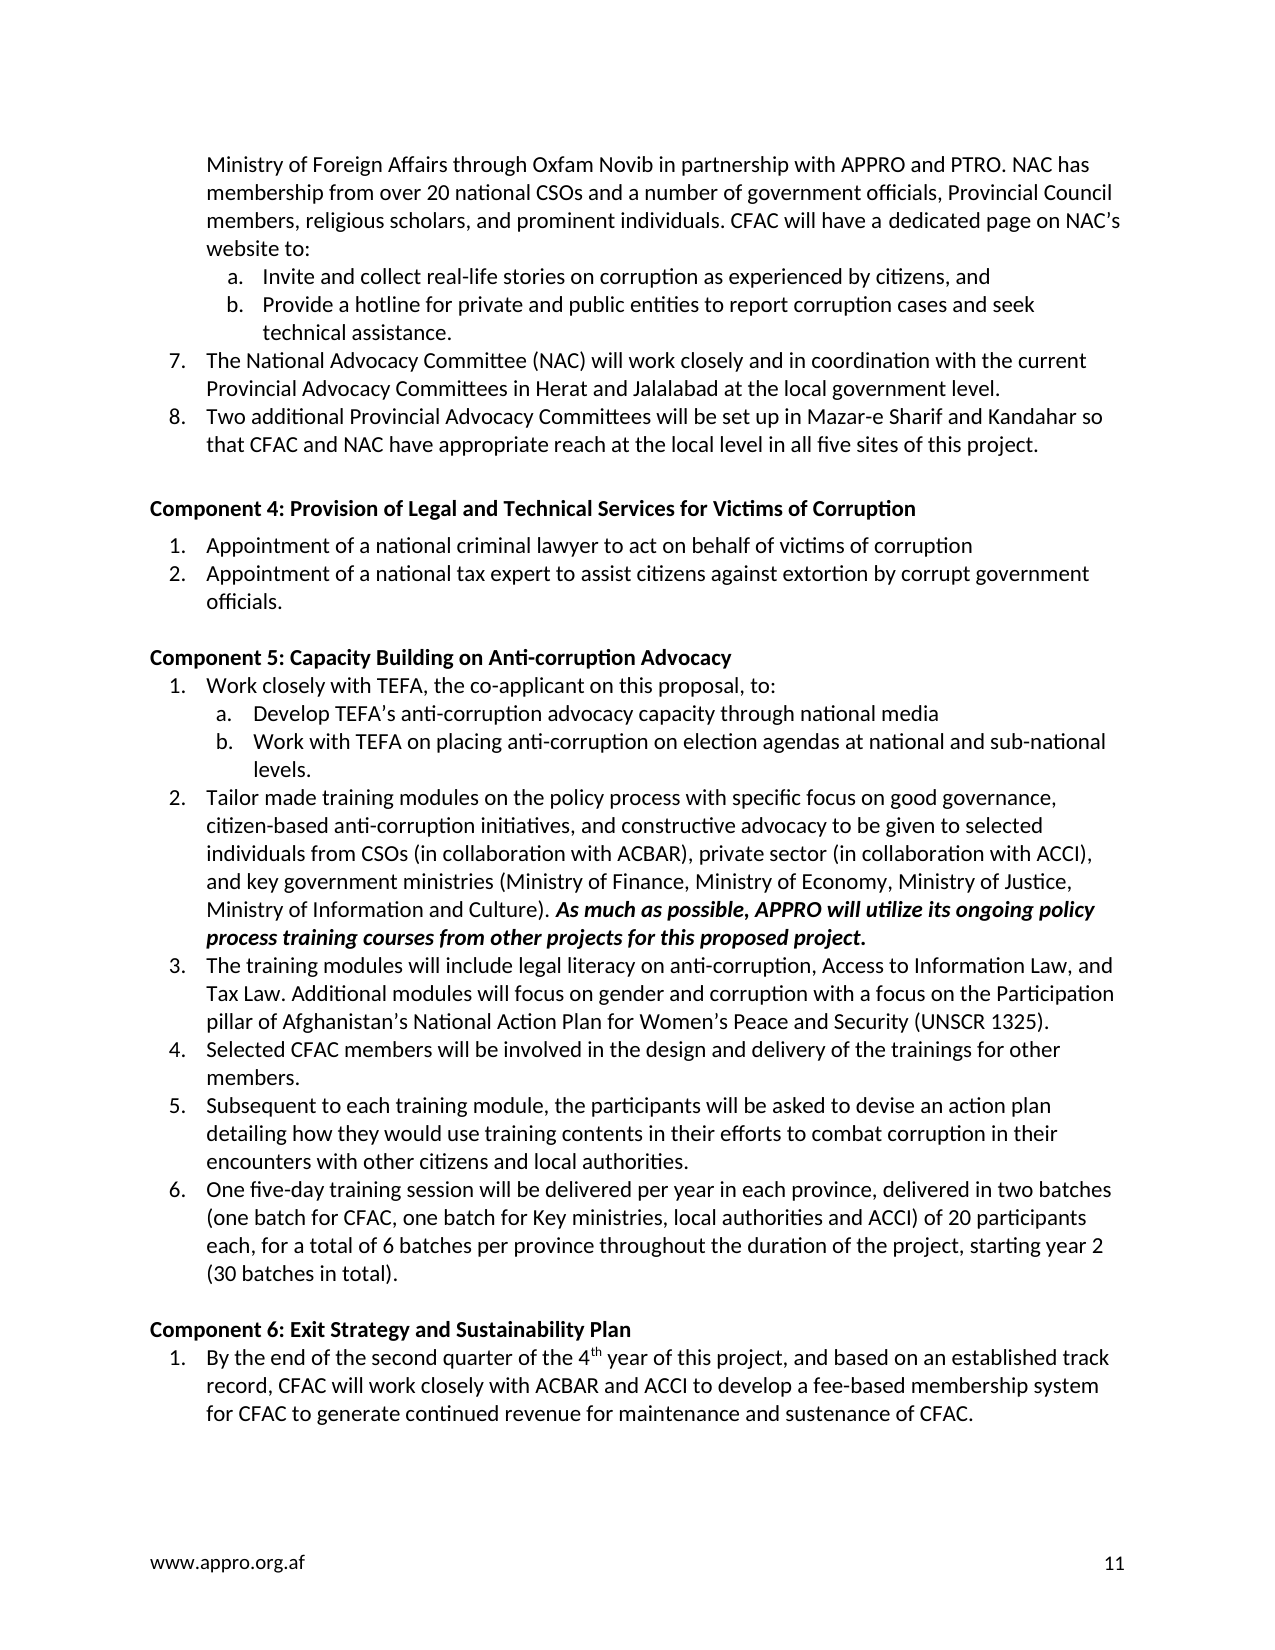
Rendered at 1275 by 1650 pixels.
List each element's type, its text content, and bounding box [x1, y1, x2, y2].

list Appointment of a national tax expert to assist citizens against extortion by corrupt government officials. [169, 559, 1125, 615]
list Invite and collect real-life stories on corruption as experienced by citizens, and [244, 262, 1125, 290]
list The National Advocacy Committee (NAC) will work closely and in coordination with the current Provincial Advocacy Committees in Herat and Jalalabad at the local government level. [169, 346, 1125, 402]
list Subsequent to each training module, the participants will be asked to devise an action plan detailing how they would use training contents in their efforts to combat corruption in their encounters with other citizens and local authorities. [169, 1091, 1125, 1175]
list Two additional Provincial Advocacy Committees will be set up in Mazar-e Sharif and Kandahar so that CFAC and NAC have appropriate reach at the local level in all five sites of this project. [169, 402, 1125, 458]
list By the end of the second quarter of the 4th year of this project, and based on an established track record, CFAC will work closely with ACBAR and ACCI to develop a fee-based membership system for CFAC to generate continued revenue for maintenance and sustenance of CFAC. [169, 1343, 1125, 1428]
list Component 4: Provision of Legal and Technical Services for Victims of Corruption [150, 494, 1125, 523]
text Component 6: Exit Strategy and Sustainability Plan [150, 1316, 1125, 1343]
list One five-day training session will be delivered per year in each province, delivered in two batches (one batch for CFAC, one batch for Key ministries, local authorities and ACCI) of 20 participants each, for a total of 6 batches per province throughout the duration of the project, starting year 2 (30 batches in total). [169, 1175, 1125, 1287]
list Work closely with TEFA, the co-applicant on this proposal, to: [169, 671, 1125, 699]
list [169, 150, 1125, 262]
text Component 5: Capacity Building on Anti-corruption Advocacy [150, 643, 1125, 671]
list Work with TEFA on placing anti-corruption on election agendas at national and sub-national levels. [216, 727, 1125, 783]
list Develop TEFA’s anti-corruption advocacy capacity through national media [216, 699, 1125, 727]
list Tailor made training modules on the policy process with specific focus on good governance, citizen-based anti-corruption initiatives, and constructive advocacy to be given to selected individuals from CSOs (in collaboration with ACBAR), private sector (in collaboration with ACCI), and key government ministries (Ministry of Finance, Ministry of Economy, Ministry of Justice, Ministry of Information and Culture). As much as possible, APPRO will utilize its ongoing policy process training courses from other projects for this proposed project. [169, 783, 1125, 951]
list Provide a hotline for private and public entities to report corruption cases and seek technical assistance. [244, 290, 1125, 346]
list Selected CFAC members will be involved in the design and delivery of the trainings for other members. [169, 1035, 1125, 1091]
list The training modules will include legal literacy on anti-corruption, Access to Information Law, and Tax Law. Additional modules will focus on gender and corruption with a focus on the Participation pillar of Afghanistan’s National Action Plan for Women’s Peace and Security (UNSCR 1325). [169, 951, 1125, 1035]
list Appointment of a national criminal lawyer to act on behalf of victims of corruption [169, 531, 1125, 559]
